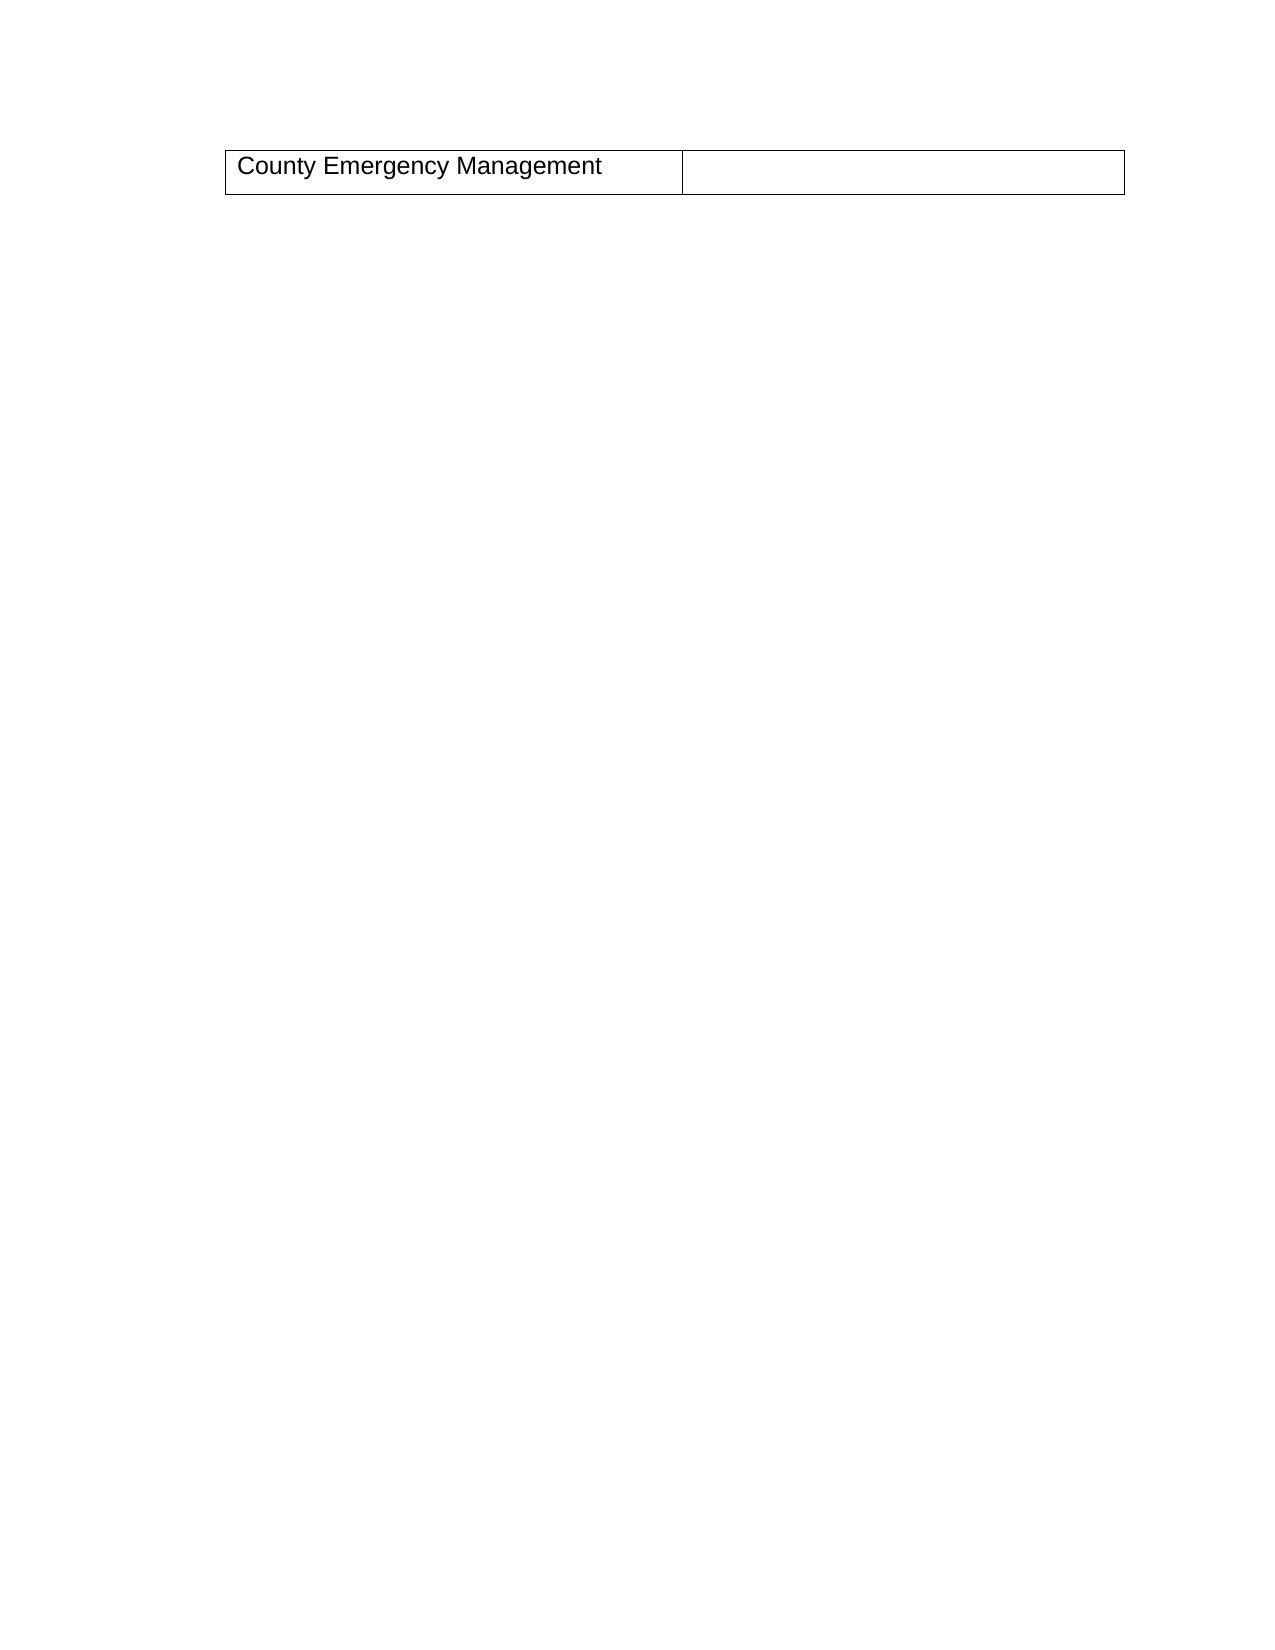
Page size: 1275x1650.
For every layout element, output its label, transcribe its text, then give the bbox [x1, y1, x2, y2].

table_header County Emergency Management [226, 151, 682, 194]
table_header [683, 151, 1124, 194]
